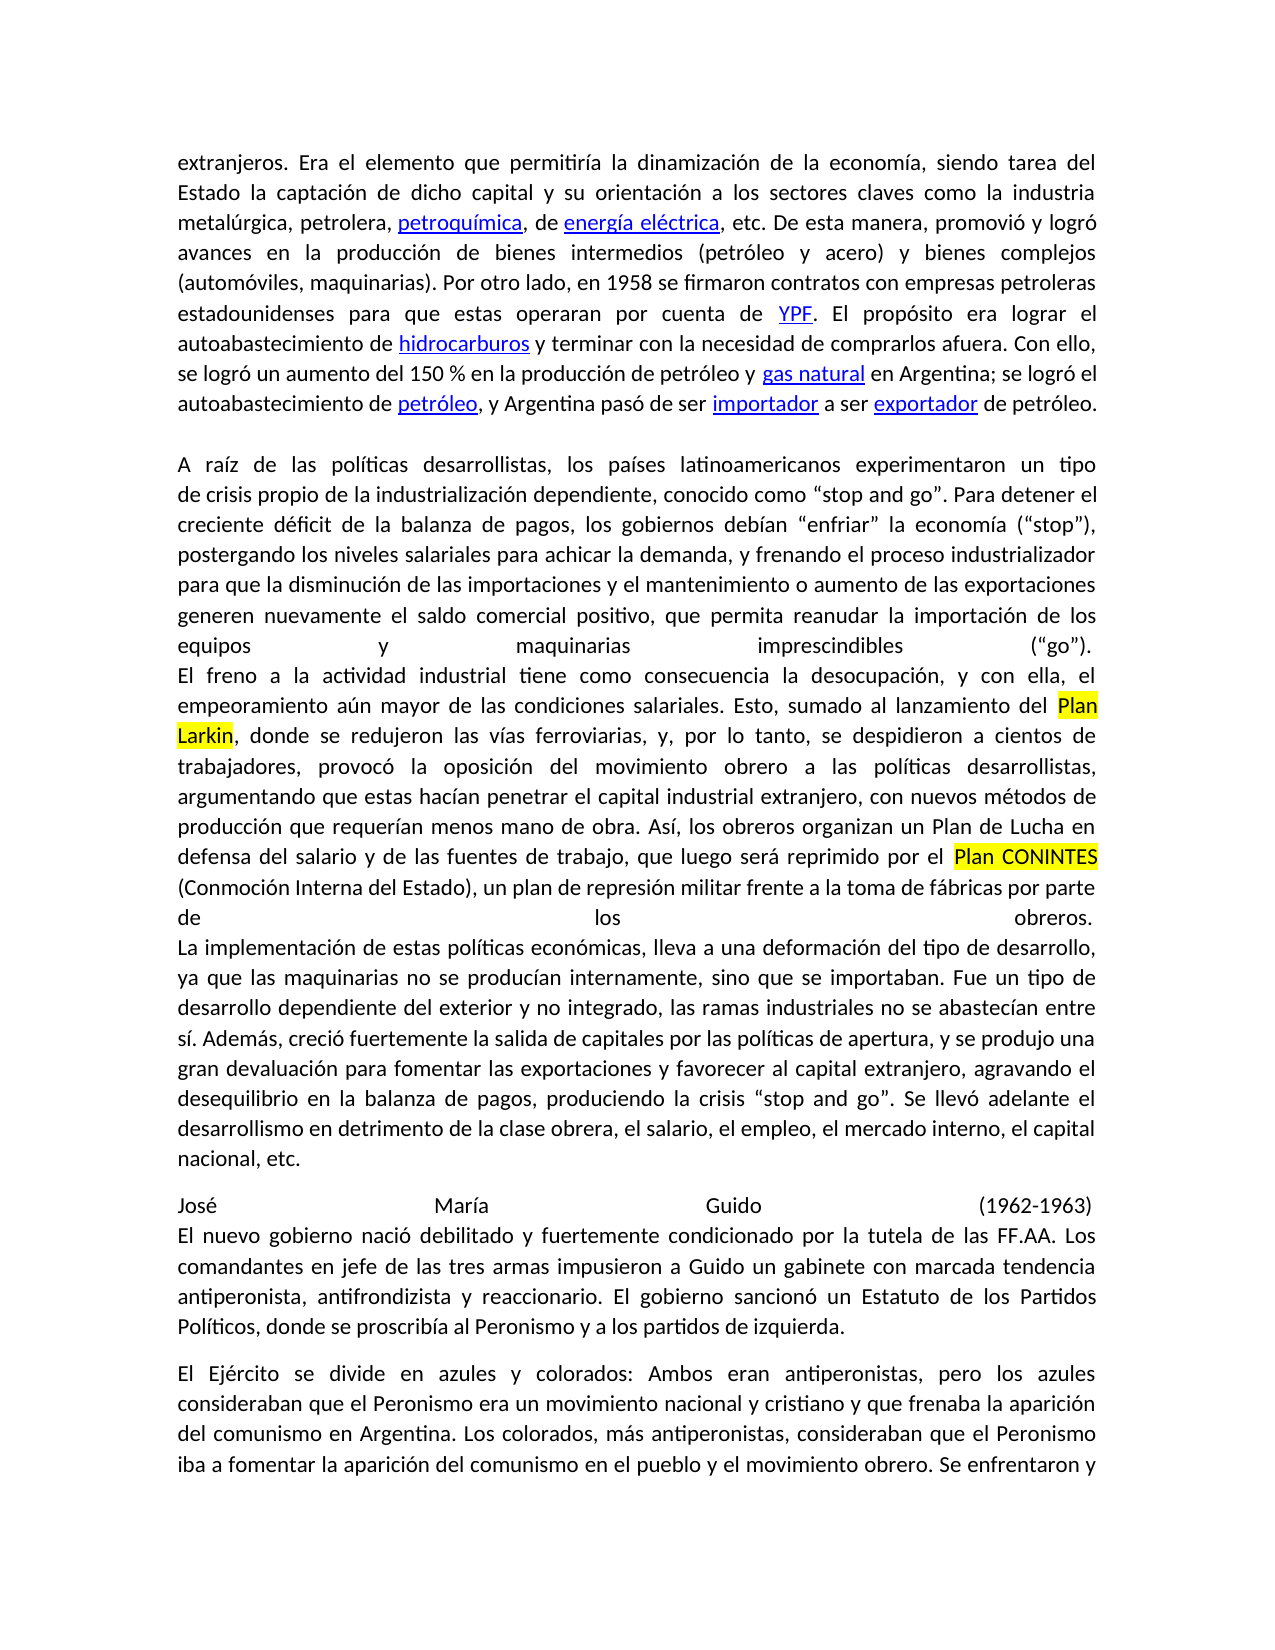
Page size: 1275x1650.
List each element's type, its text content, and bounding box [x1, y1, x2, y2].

text José María Guido (1962-1963) El nuevo gobierno nació debilitado y fuertemente condicionado por la tutela de las FF.AA. Los comandantes en jefe de las tres armas impusieron a Guido un gabinete con marcada tendencia antiperonista, antifrondizista y reaccionario. El gobierno sancionó un Estatuto de los Partidos Políticos, donde se proscribía al Peronismo y a los partidos de izquierda. [177, 1191, 1098, 1340]
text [177, 1359, 1098, 1478]
